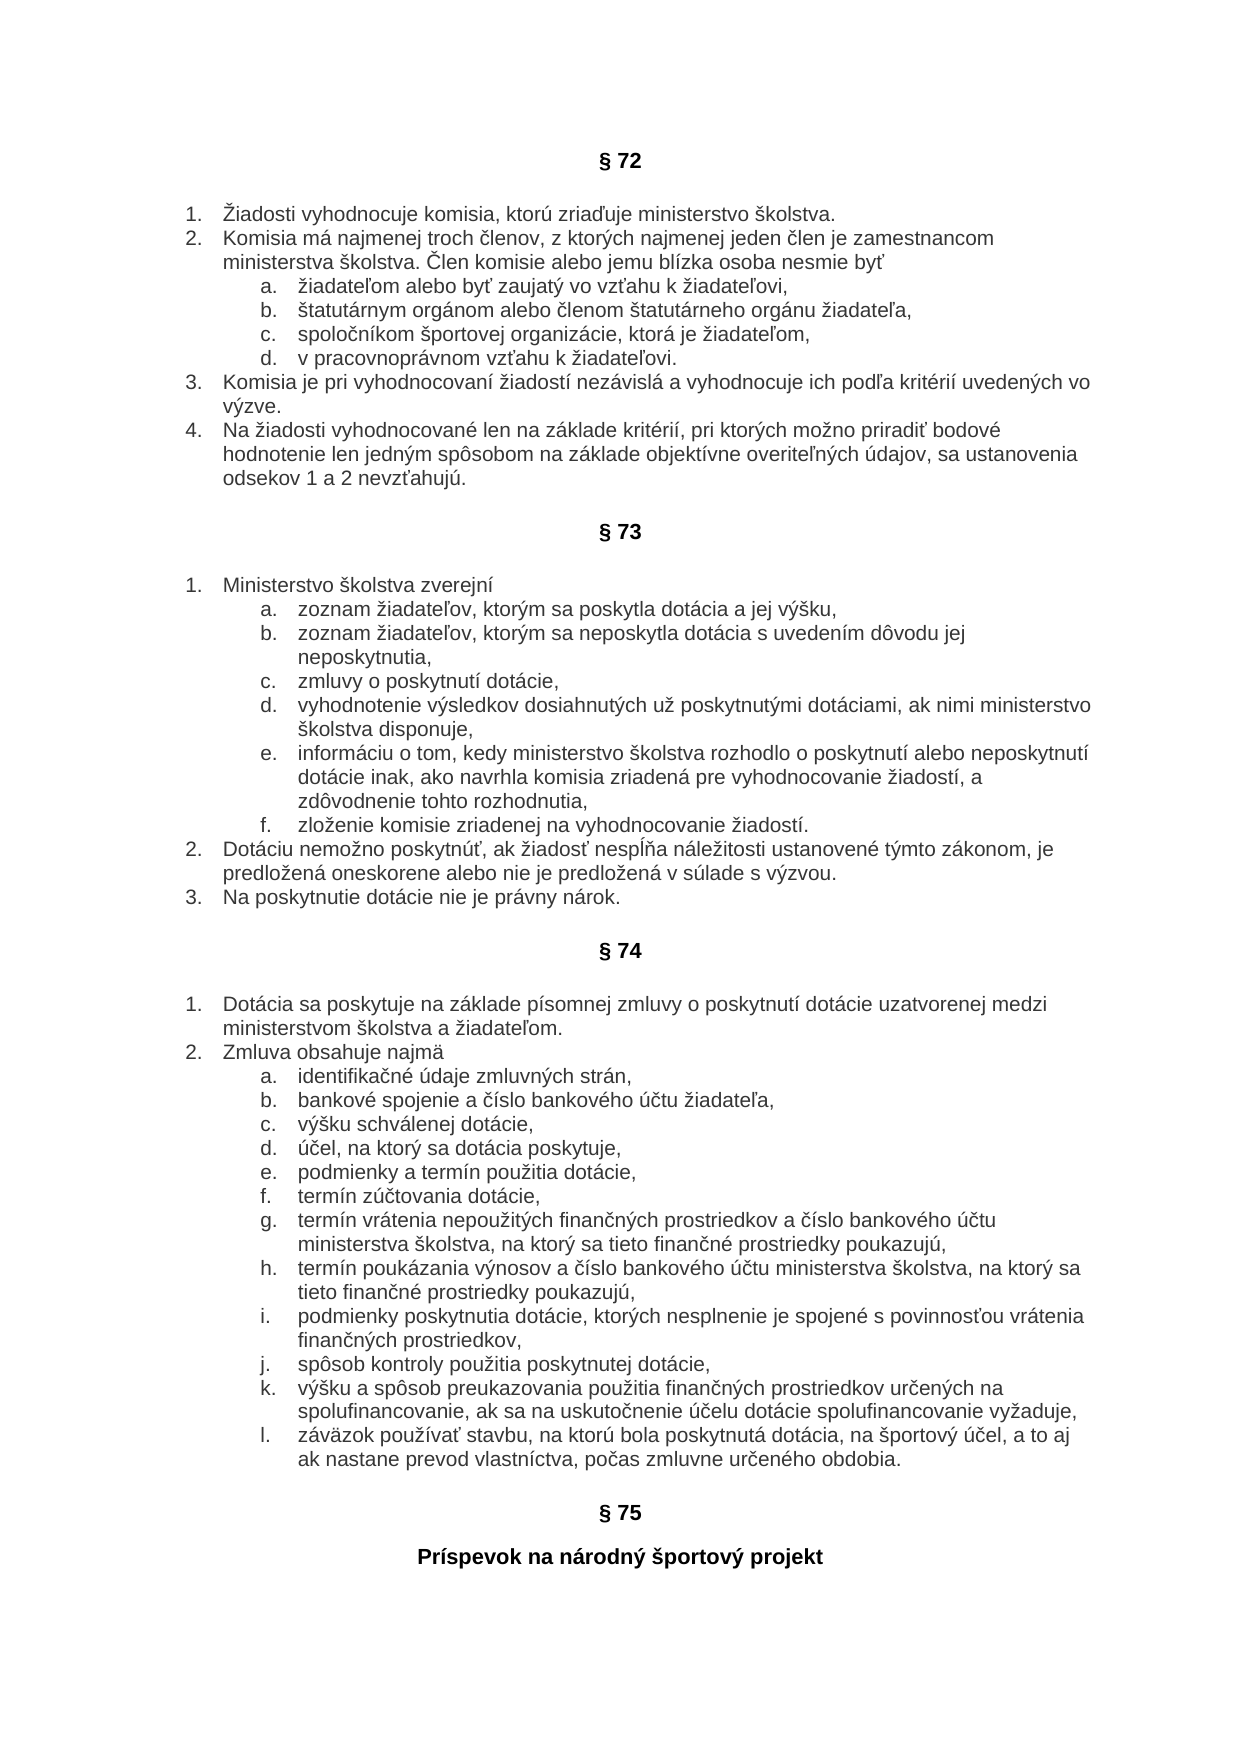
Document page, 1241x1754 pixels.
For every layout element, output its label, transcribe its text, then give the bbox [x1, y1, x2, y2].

list informáciu o tom, kedy ministerstvo školstva rozhodlo o poskytnutí alebo neposkytnutí dotácie inak, ako navrhla komisia zriadená pre vyhodnocovanie žiadostí, a zdôvodnenie tohto rozhodnutia, [260, 741, 1093, 813]
list Dotácia sa poskytuje na základe písomnej zmluvy o poskytnutí dotácie uzatvorenej medzi ministerstvom školstva a žiadateľom. [185, 992, 1093, 1040]
list v pracovnoprávnom vzťahu k žiadateľovi. [260, 346, 1093, 370]
list Komisia má najmenej troch členov, z ktorých najmenej jeden člen je zamestnancom ministerstva školstva. Člen komisie alebo jemu blízka osoba nesmie byť [185, 226, 1093, 274]
list termín poukázania výnosov a číslo bankového účtu ministerstva školstva, na ktorý sa tieto finančné prostriedky poukazujú, [260, 1256, 1093, 1303]
list výšku schválenej dotácie, [260, 1112, 1093, 1136]
list záväzok používať stavbu, na ktorú bola poskytnutá dotácia, na športový účel, a to aj ak nastane prevod vlastníctva, počas zmluvne určeného obdobia. [260, 1423, 1093, 1471]
text Príspevok na národný športový projekt [148, 1544, 1093, 1569]
list zmluvy o poskytnutí dotácie, [260, 669, 1093, 693]
list termín zúčtovania dotácie, [260, 1184, 1093, 1208]
list Na žiadosti vyhodnocované len na základe kritérií, pri ktorých možno priradiť bodové hodnotenie len jedným spôsobom na základe objektívne overiteľných údajov, sa ustanovenia odsekov 1 a 2 nevzťahujú. [185, 418, 1093, 489]
list Žiadosti vyhodnocuje komisia, ktorú zriaďuje ministerstvo školstva. [185, 202, 1093, 226]
list identifikačné údaje zmluvných strán, [260, 1064, 1093, 1088]
list štatutárnym orgánom alebo členom štatutárneho orgánu žiadateľa, [260, 298, 1093, 322]
list podmienky a termín použitia dotácie, [260, 1160, 1093, 1184]
list Komisia je pri vyhodnocovaní žiadostí nezávislá a vyhodnocuje ich podľa kritérií uvedených vo výzve. [185, 370, 1093, 418]
list bankové spojenie a číslo bankového účtu žiadateľa, [260, 1088, 1093, 1112]
list spôsob kontroly použitia poskytnutej dotácie, [260, 1351, 1093, 1375]
text § 74 [148, 938, 1093, 963]
text § 75 [148, 1500, 1093, 1526]
list účel, na ktorý sa dotácia poskytuje, [260, 1136, 1093, 1160]
list zloženie komisie zriadenej na vyhodnocovanie žiadostí. [260, 813, 1093, 837]
list výšku a spôsob preukazovania použitia finančných prostriedkov určených na spolufinancovanie, ak sa na uskutočnenie účelu dotácie spolufinancovanie vyžaduje, [260, 1375, 1093, 1423]
list vyhodnotenie výsledkov dosiahnutých už poskytnutými dotáciami, ak nimi ministerstvo školstva disponuje, [260, 693, 1093, 741]
list zoznam žiadateľov, ktorým sa neposkytla dotácia s uvedením dôvodu jej neposkytnutia, [260, 621, 1093, 669]
list žiadateľom alebo byť zaujatý vo vzťahu k žiadateľovi, [260, 274, 1093, 298]
list podmienky poskytnutia dotácie, ktorých nesplnenie je spojené s povinnosťou vrátenia finančných prostriedkov, [260, 1303, 1093, 1351]
list Na poskytnutie dotácie nie je právny nárok. [185, 884, 1093, 908]
list Dotáciu nemožno poskytnúť, ak žiadosť nespĺňa náležitosti ustanovené týmto zákonom, je predložená oneskorene alebo nie je predložená v súlade s výzvou. [185, 837, 1093, 884]
list Zmluva obsahuje najmä [185, 1040, 1093, 1064]
list Ministerstvo školstva zverejní [185, 573, 1093, 597]
text § 73 [148, 519, 1093, 544]
list termín vrátenia nepoužitých finančných prostriedkov a číslo bankového účtu ministerstva školstva, na ktorý sa tieto finančné prostriedky poukazujú, [260, 1208, 1093, 1256]
text § 72 [148, 148, 1093, 173]
list zoznam žiadateľov, ktorým sa poskytla dotácia a jej výšku, [260, 597, 1093, 621]
list spoločníkom športovej organizácie, ktorá je žiadateľom, [260, 322, 1093, 346]
